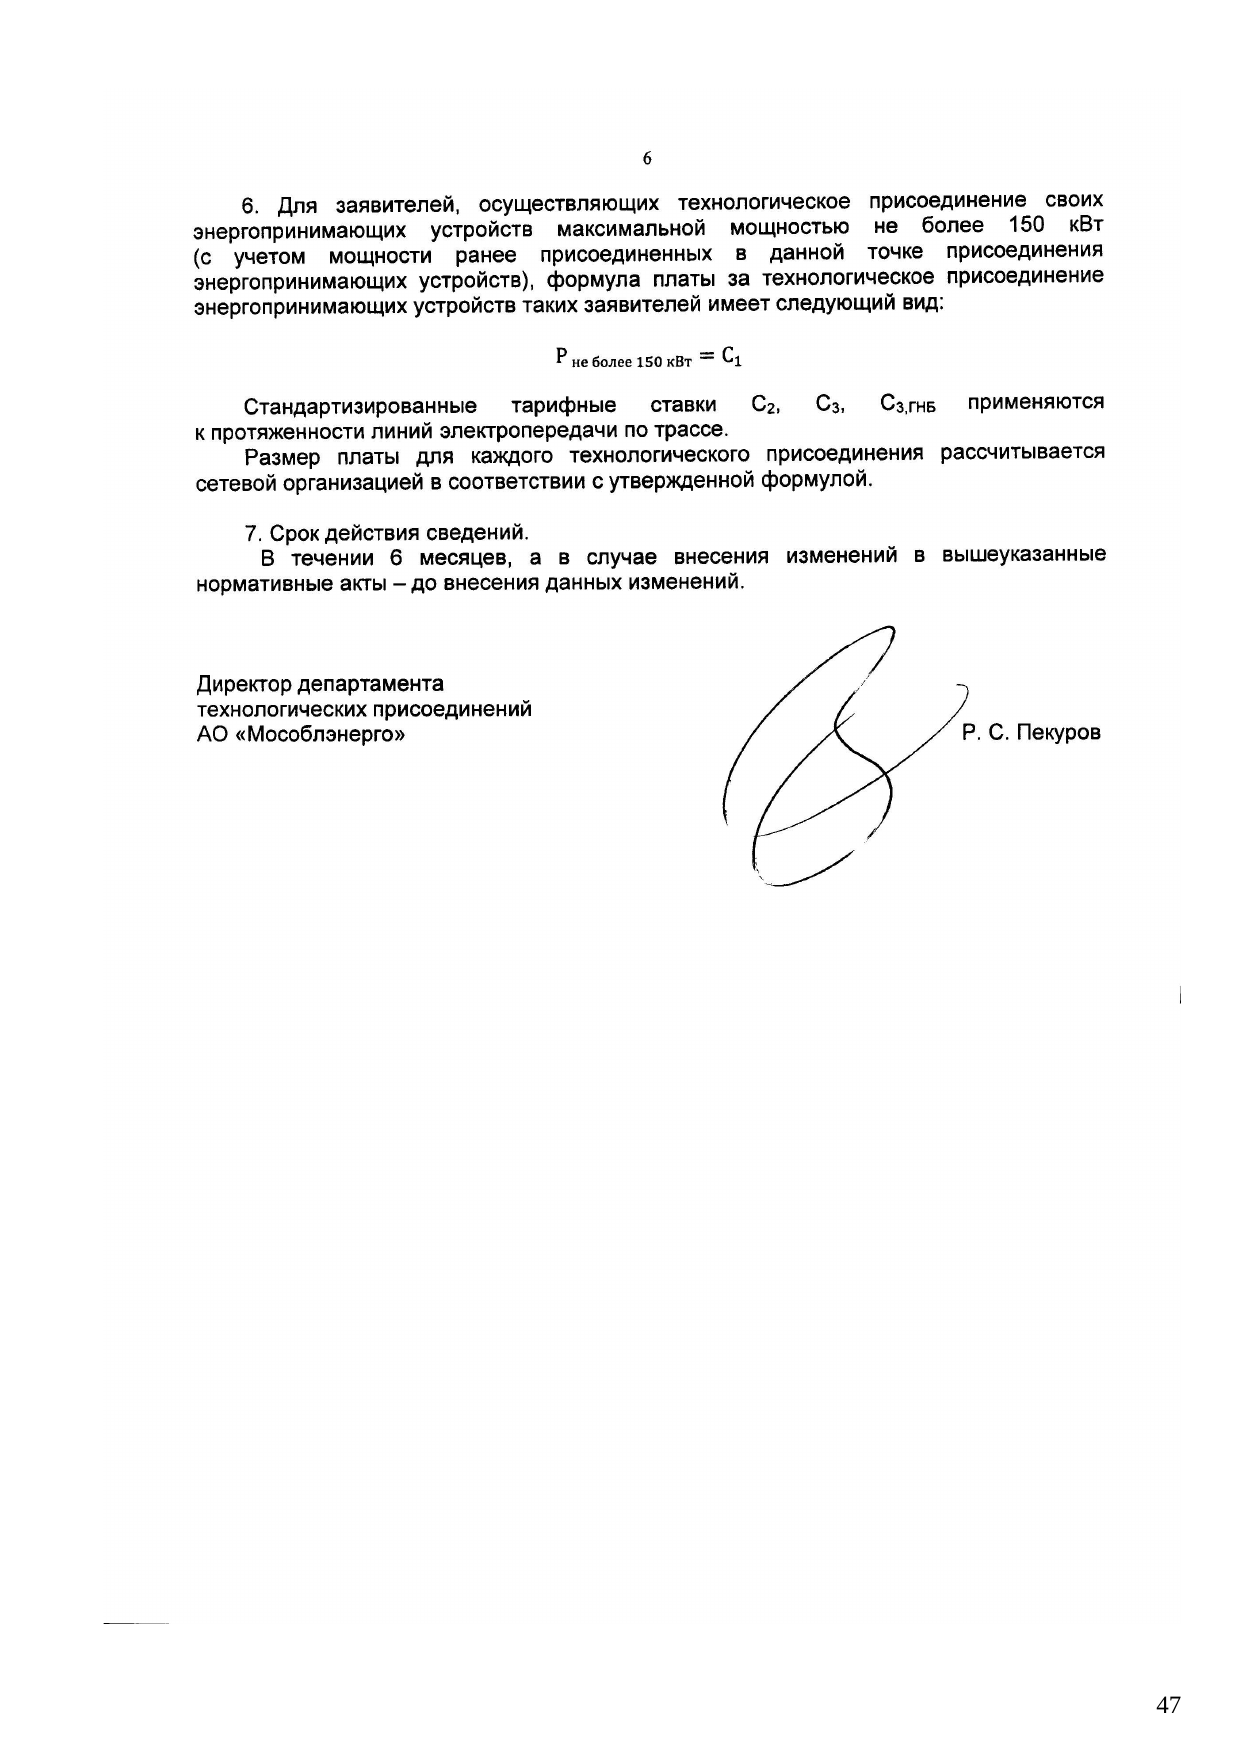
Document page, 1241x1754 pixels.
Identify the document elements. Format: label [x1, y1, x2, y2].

picture [103, 88, 1181, 1624]
